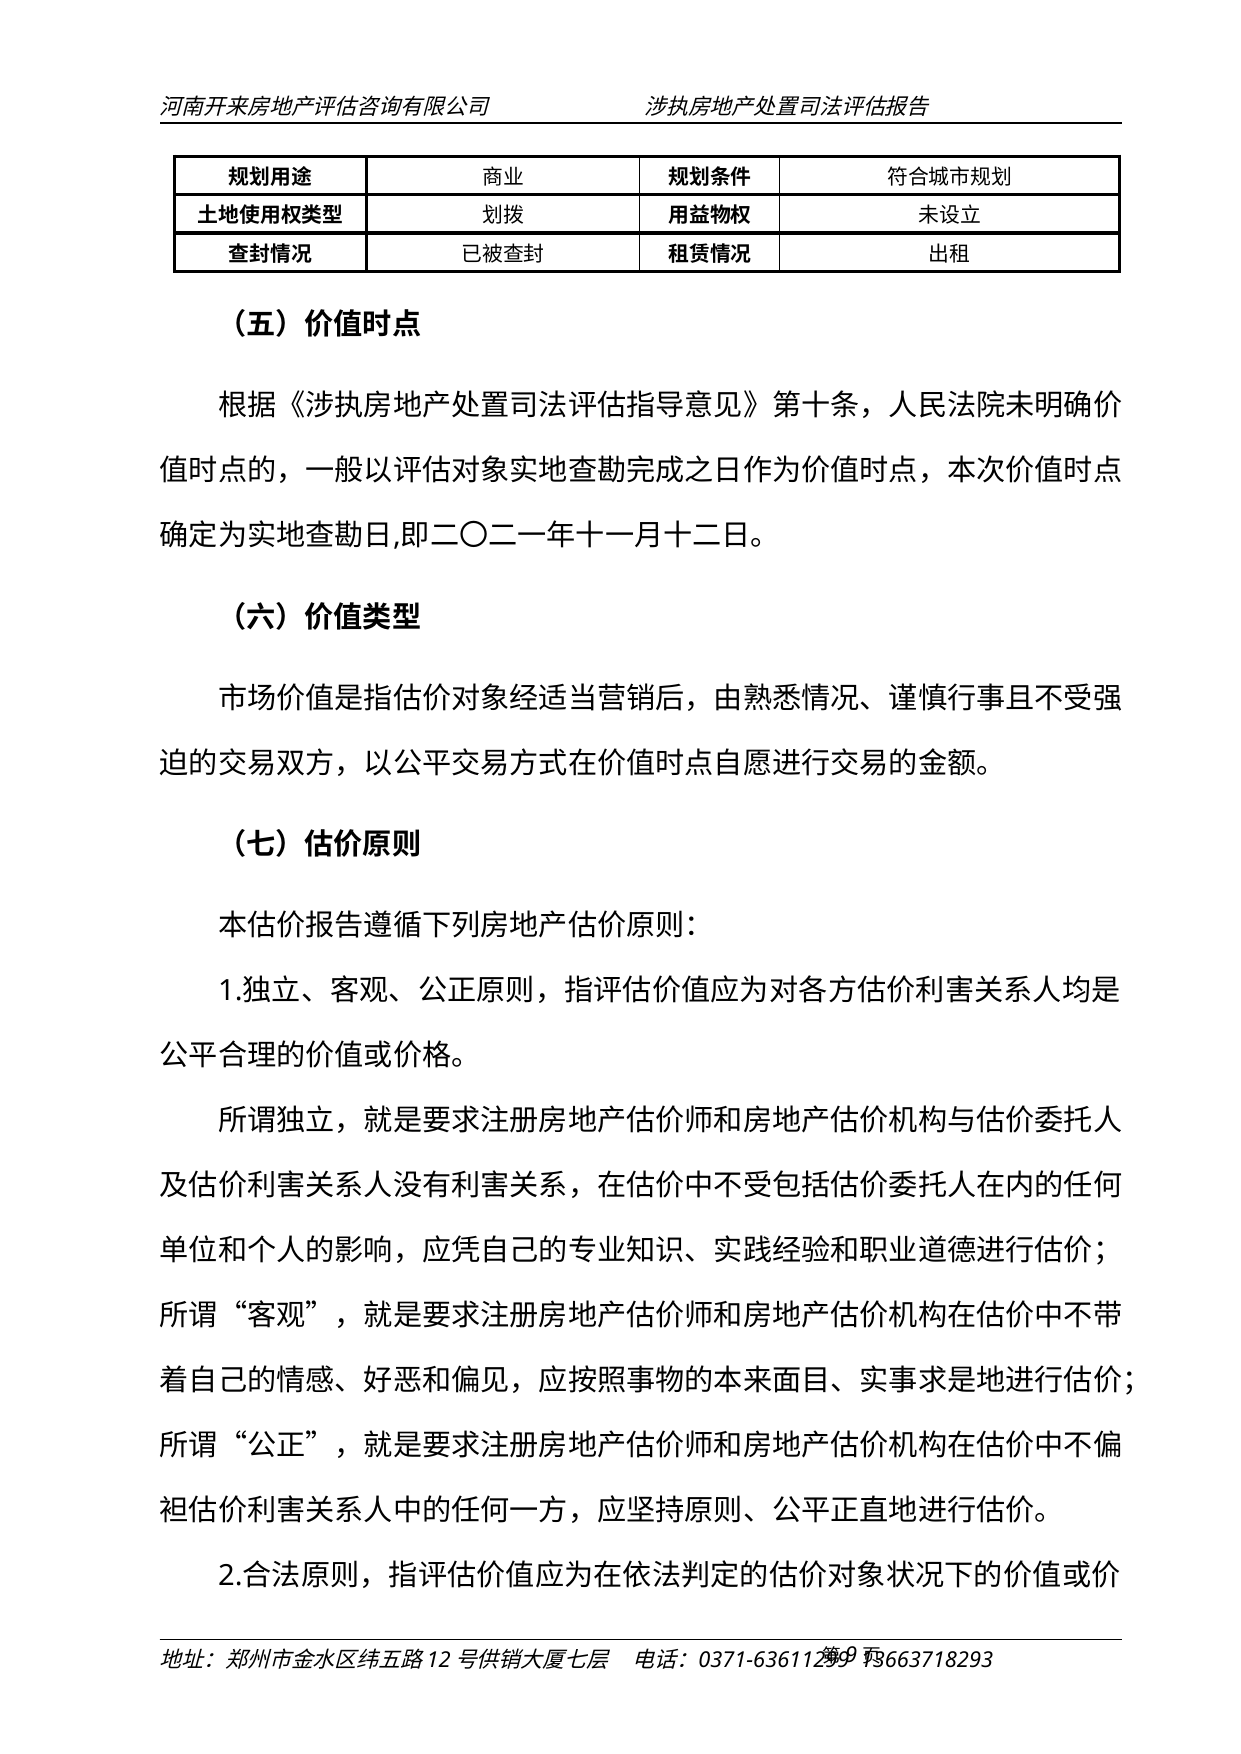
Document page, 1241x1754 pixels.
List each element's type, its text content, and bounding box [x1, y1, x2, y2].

table_cell 已被查封 [368, 235, 639, 270]
subtitle （五）价值时点 [159, 289, 1122, 354]
table_cell 出租 [780, 235, 1118, 270]
table_cell 用益物权 [640, 196, 779, 231]
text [159, 1541, 1122, 1606]
table_cell 租赁情况 [640, 235, 779, 270]
table_cell 符合城市规划 [780, 158, 1118, 193]
text 市场价值是指估价对象经适当营销后，由熟悉情况、谨慎行事且不受强迫的交易双方，以公平交易方式在价值时点自愿进行交易的金额。 [159, 663, 1122, 793]
subtitle （七）估价原则 [159, 809, 1122, 874]
table_cell 商业 [368, 158, 639, 193]
table_cell 查封情况 [176, 235, 365, 270]
table_cell 规划用途 [176, 158, 365, 193]
text 所谓独立，就是要求注册房地产估价师和房地产估价机构与估价委托人及估价利害关系人没有利害关系，在估价中不受包括估价委托人在内的任何单位和个人的影响，应凭自己的专业知识、实践经验和职业道德进行估价；所谓“客观”，就是要求注册房地产估价师和房地产估价机构在估价中不带着自己的情感、好恶和偏见，应按照事物的本来面目、实事求是地进行估价；所谓“公正”，就是要求注册房地产估价师和房地产估价机构在估价中不偏袒估价利害关系人中的任何一方，应坚持原则、公平正直地进行估价。 [159, 1086, 1122, 1541]
table_cell 未设立 [780, 196, 1118, 231]
subtitle （六）价值类型 [159, 582, 1122, 647]
table_cell 规划条件 [640, 158, 779, 193]
table_cell 划拨 [368, 196, 639, 231]
text 根据《涉执房地产处置司法评估指导意见》第十条，人民法院未明确价值时点的，一般以评估对象实地查勘完成之日作为价值时点，本次价值时点确定为实地查勘日,即二〇二一年十一月十二日。 [159, 371, 1122, 566]
table_cell 土地使用权类型 [176, 196, 365, 231]
text 本估价报告遵循下列房地产估价原则： [159, 891, 1122, 956]
text 1.独立、客观、公正原则，指评估价值应为对各方估价利害关系人均是公平合理的价值或价格。 [159, 956, 1122, 1086]
